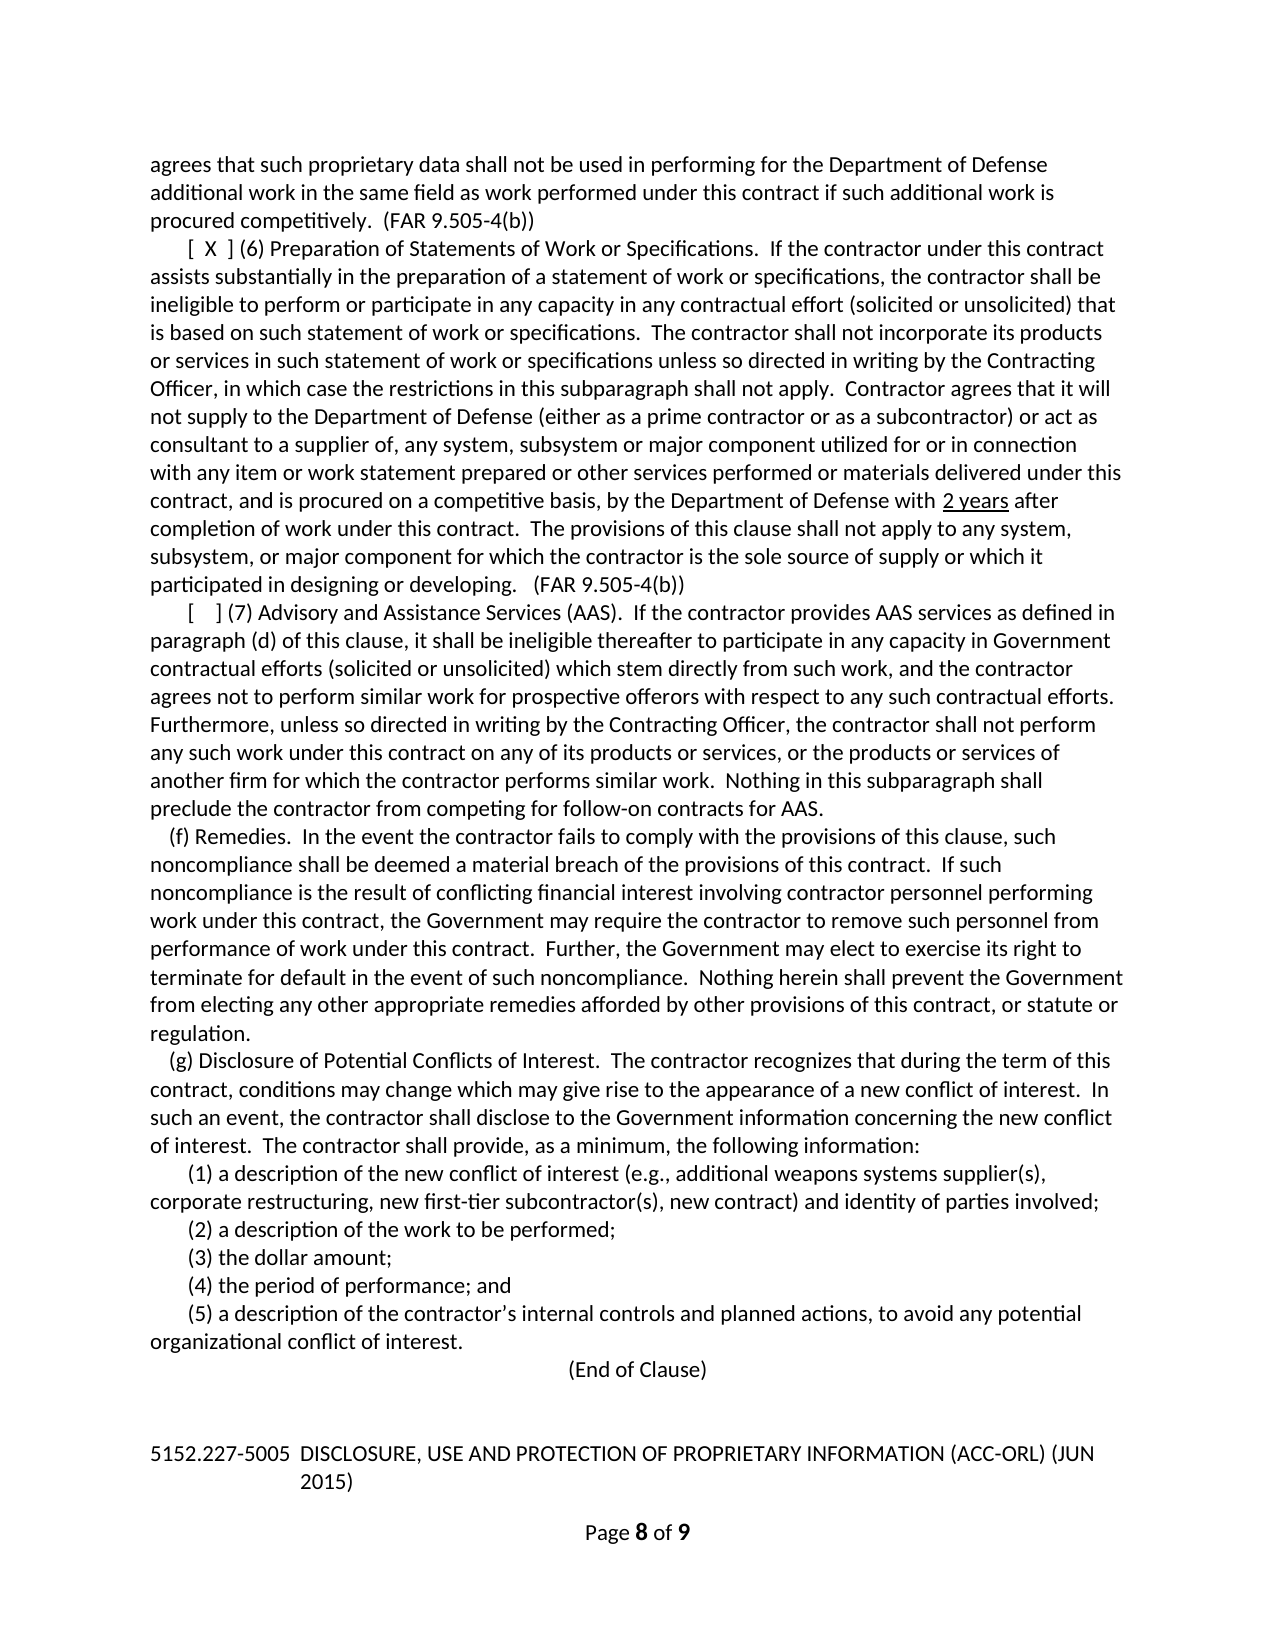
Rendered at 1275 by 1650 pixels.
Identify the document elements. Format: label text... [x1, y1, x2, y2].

text (g) Disclosure of Potential Conflicts of Interest. The contractor recognizes that during the term of this contract, conditions may change which may give rise to the appearance of a new conflict of interest. In such an event, the contractor shall disclose to the Government information concerning the new conflict of interest. The contractor shall provide, as a minimum, the following information: [150, 1047, 1125, 1159]
text (4) the period of performance; and [150, 1271, 1125, 1299]
text [ ] (7) Advisory and Assistance Services (AAS). If the contractor provides AAS services as defined in paragraph (d) of this clause, it shall be ineligible thereafter to participate in any capacity in Government contractual efforts (solicited or unsolicited) which stem directly from such work, and the contractor agrees not to perform similar work for prospective offerors with respect to any such contractual efforts. Furthermore, unless so directed in writing by the Contracting Officer, the contractor shall not perform any such work under this contract on any of its products or services, or the products or services of another firm for which the contractor performs similar work. Nothing in this subparagraph shall preclude the contractor from competing for follow-on contracts for AAS. [150, 598, 1125, 822]
text [ X ] (6) Preparation of Statements of Work or Specifications. If the contractor under this contract assists substantially in the preparation of a statement of work or specifications, the contractor shall be ineligible to perform or participate in any capacity in any contractual effort (solicited or unsolicited) that is based on such statement of work or specifications. The contractor shall not incorporate its products or services in such statement of work or specifications unless so directed in writing by the Contracting Officer, in which case the restrictions in this subparagraph shall not apply. Contractor agrees that it will not supply to the Department of Defense (either as a prime contractor or as a subcontractor) or act as consultant to a supplier of, any system, subsystem or major component utilized for or in connection with any item or work statement prepared or other services performed or materials delivered under this contract, and is procured on a competitive basis, by the Department of Defense with 2 years after completion of work under this contract. The provisions of this clause shall not apply to any system, subsystem, or major component for which the contractor is the sole source of supply or which it participated in designing or developing. (FAR 9.505-4(b)) [150, 234, 1125, 598]
text (f) Remedies. In the event the contractor fails to comply with the provisions of this clause, such noncompliance shall be deemed a material breach of the provisions of this contract. If such noncompliance is the result of conflicting financial interest involving contractor personnel performing work under this contract, the Government may require the contractor to remove such personnel from performance of work under this contract. Further, the Government may elect to exercise its right to terminate for default in the event of such noncompliance. Nothing herein shall prevent the Government from electing any other appropriate remedies afforded by other provisions of this contract, or statute or regulation. [150, 822, 1125, 1047]
text 5152.227-5005 DISCLOSURE, USE AND PROTECTION OF PROPRIETARY INFORMATION (ACC-ORL) (JUN 2015) [150, 1439, 1125, 1495]
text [150, 150, 1125, 234]
text (5) a description of the contractor’s internal controls and planned actions, to avoid any potential organizational conflict of interest. [150, 1299, 1125, 1355]
text (1) a description of the new conflict of interest (e.g., additional weapons systems supplier(s), corporate restructuring, new first-tier subcontractor(s), new contract) and identity of parties involved; [150, 1159, 1125, 1215]
text (End of Clause) [150, 1355, 1125, 1383]
text (2) a description of the work to be performed; [150, 1215, 1125, 1243]
text (3) the dollar amount; [150, 1243, 1125, 1271]
